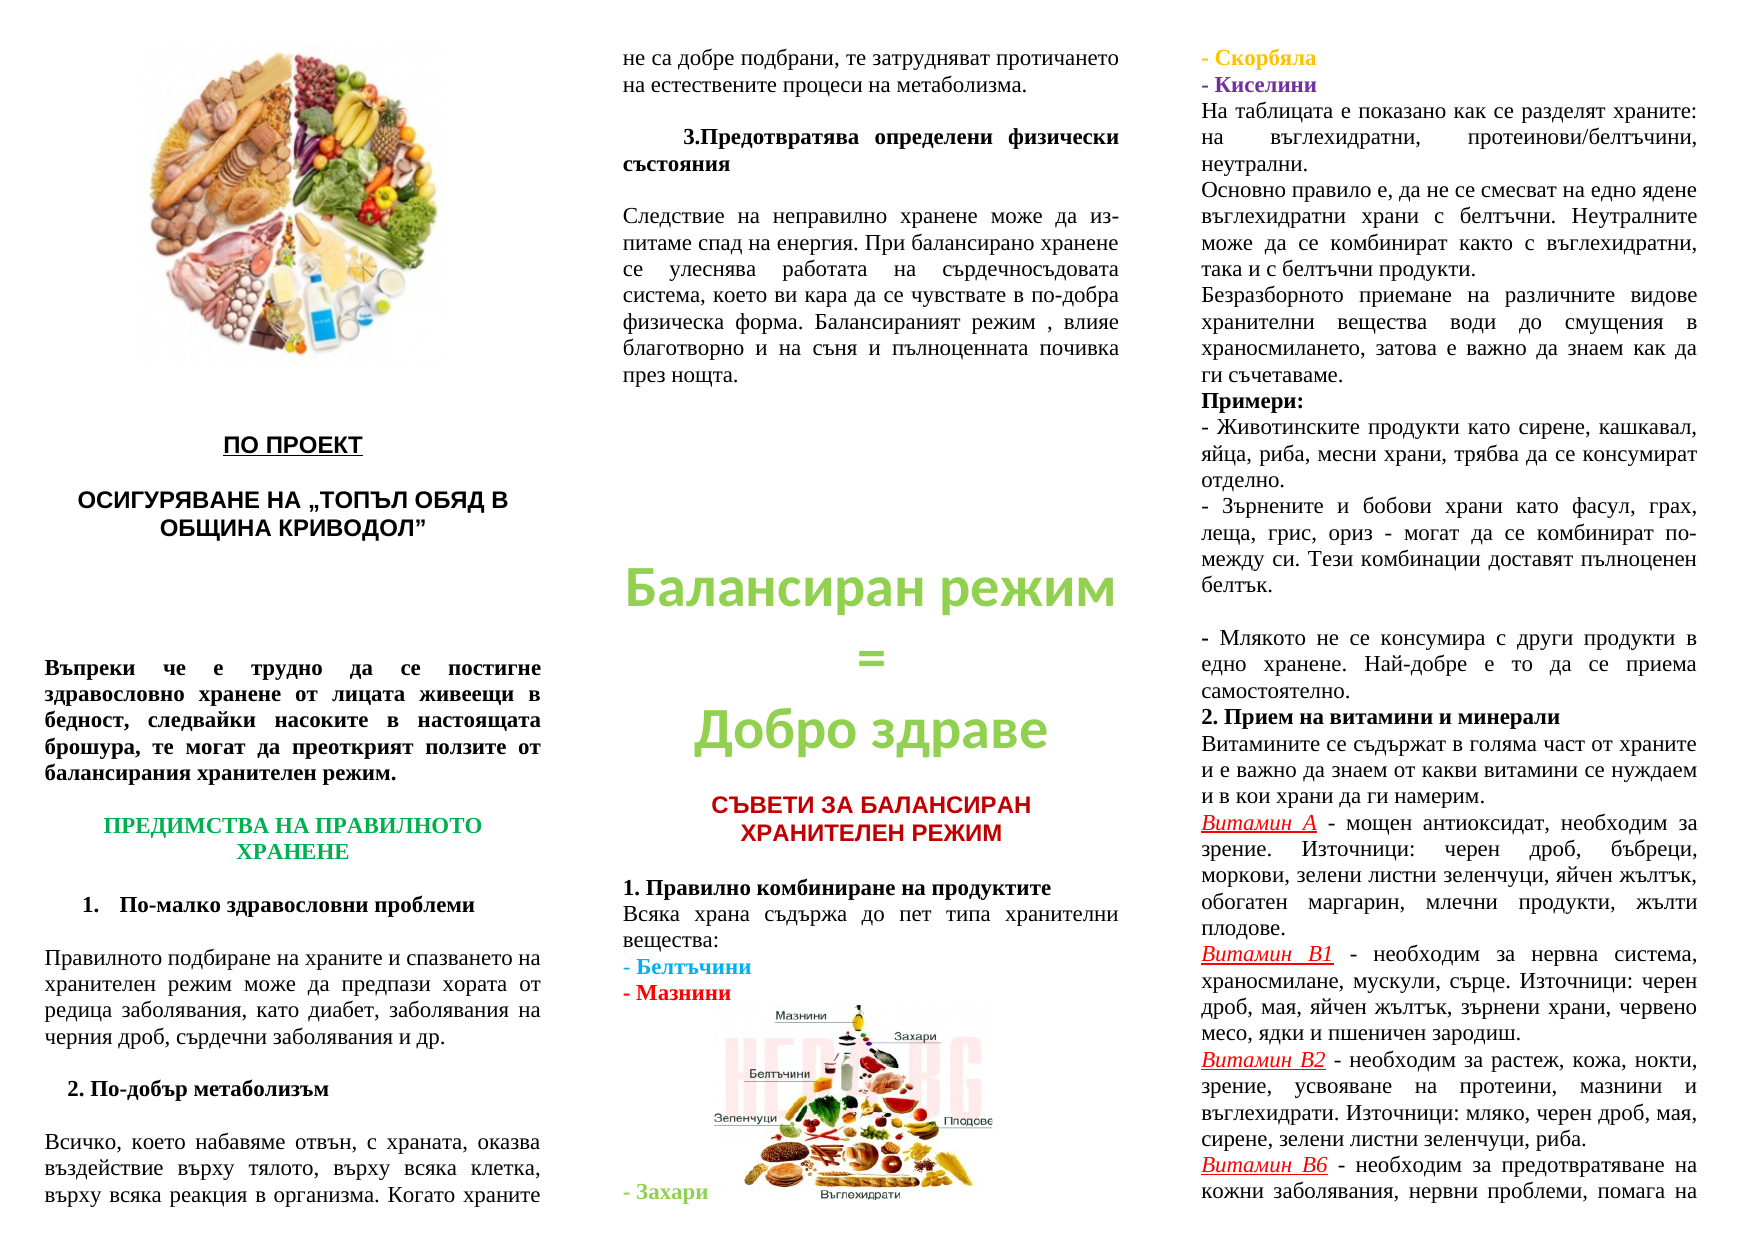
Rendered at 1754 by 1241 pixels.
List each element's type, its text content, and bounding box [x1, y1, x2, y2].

picture [141, 44, 445, 364]
text Следствие на неправилно хранене може да из-питаме спад на енергия. При балансирано хранене се улеснява работата на сърдечносъдовата система, което ви кара да се чувствате в по-добра физическа форма. Балансираният режим , влияе благотворно и на съня и пълноценната почивка през нощта. [623, 202, 1120, 387]
text Правилното подбиране на храните и спазването на хранителен режим може да предпази хората от редица заболявания, като диабет, заболявания на черния дроб, сърдечни заболявания и др. [44, 944, 541, 1049]
text Добро здраве [623, 692, 1120, 763]
text ПРЕДИМСТВА НА ПРАВИЛНОТО ХРАНЕНЕ [44, 812, 541, 864]
text На таблицата е показано как се разделят храните: на въглехидратни, протеинови/белтъчини, неутрални. [1201, 97, 1698, 176]
text Всяка храна съдържа до пет типа хранителни вещества: [623, 900, 1120, 953]
text Основно правило е, да не се смесват на едно ядене въглехидратни храни с белтъчни. Неутралните може да се комбинират както с въглехидратни, така и с белтъчни продукти. [1201, 176, 1698, 282]
text - Млякото не се консумира с други продукти в едно хранене. Най-добре е то да се приема самостоятелно. [1201, 624, 1698, 703]
text СЪВЕТИ ЗА БАЛАНСИРАН [623, 791, 1120, 818]
picture [714, 1005, 993, 1200]
text - Скорбяла [1201, 44, 1698, 71]
text ОСИГУРЯВАНЕ НА „ТОПЪЛ ОБЯД В ОБЩИНА КРИВОДОЛ” [44, 486, 541, 542]
text Примери: [1201, 387, 1698, 413]
text ХРАНИТЕЛЕН РЕЖИМ [623, 818, 1120, 846]
text - Мазнини [623, 979, 1120, 1006]
text Витамин А - мощен антиоксидат, необходим за зрение. Източници: черен дроб, бъбреци, моркови, зелени листни зеленчуци, яйчен жълтък, обогатен маргарин, млечни продукти, жълти плодове. [1201, 809, 1698, 940]
text Витамин В2 - необходим за растеж, кожа, нокти, зрение, усвояване на протеини, мазнини и въглехидрати. Източници: мляко, черен дроб, мая, сирене, зелени листни зеленчуци, риба. [1201, 1046, 1698, 1151]
text - Зърнените и бобови храни като фасул, грах, леща, грис, ориз - могат да се комбинират по-между си. Тези комбинации доставят пълноценен белтък. [1201, 492, 1698, 598]
text - Белтъчини [623, 953, 1120, 979]
text Всичко, което набавяме отвън, с храната, оказва въздействие върху тялото, върху всяка клетка, върху всяка реакция в организма. Когато храните не са добре подбрани, те затрудняват протичането на естествените процеси на метаболизма. [623, 44, 1120, 97]
text Витамините се съдържат в голяма част от храните и е важно да знаем от какви витамини се нуждаем и в кои храни да ги намерим. [1201, 729, 1698, 809]
text 3.Предотвратява определени физически състояния [623, 123, 1120, 176]
text Всичко, което набавяме отвън, с храната, оказва въздействие върху тялото, върху всяка клетка, върху всяка реакция в организма. Когато храните не са добре подбрани, те затрудняват протичането на естествените процеси на метаболизма. [44, 1128, 541, 1207]
text Балансиран режим = [623, 549, 1120, 692]
text 1. Правилно комбиниране на продуктите [623, 874, 1120, 900]
text Безразборното приемане на различните видове хранителни вещества води до смущения в храносмилането, затова е важно да знаем как да ги съчетаваме. [1201, 282, 1698, 387]
text ПО ПРОЕКТ [44, 431, 541, 459]
list По-малко здравословни проблеми [82, 891, 541, 917]
text - Киселини [1201, 71, 1698, 97]
text Въпреки че е трудно да се постигне здравословно хранене от лицата живеещи в бедност, следвайки насоките в настоящата брошура, те могат да преоткрият ползите от балансирания хранителен режим. [44, 654, 541, 786]
text 2. Прием на витамини и минерали [1201, 703, 1698, 729]
text - Животинските продукти като сирене, кашкавал, яйца, риба, месни храни, трябва да се консумират отделно. [1201, 413, 1698, 492]
text 2. По-добър метаболизъм [44, 1075, 541, 1102]
text Витамин В1 - необходим за нервна система, храносмилане, мускули, сърце. Източници: черен дроб, мая, яйчен жълтък, зърнени храни, червено месо, ядки и пшеничен зародиш. [1201, 940, 1698, 1046]
